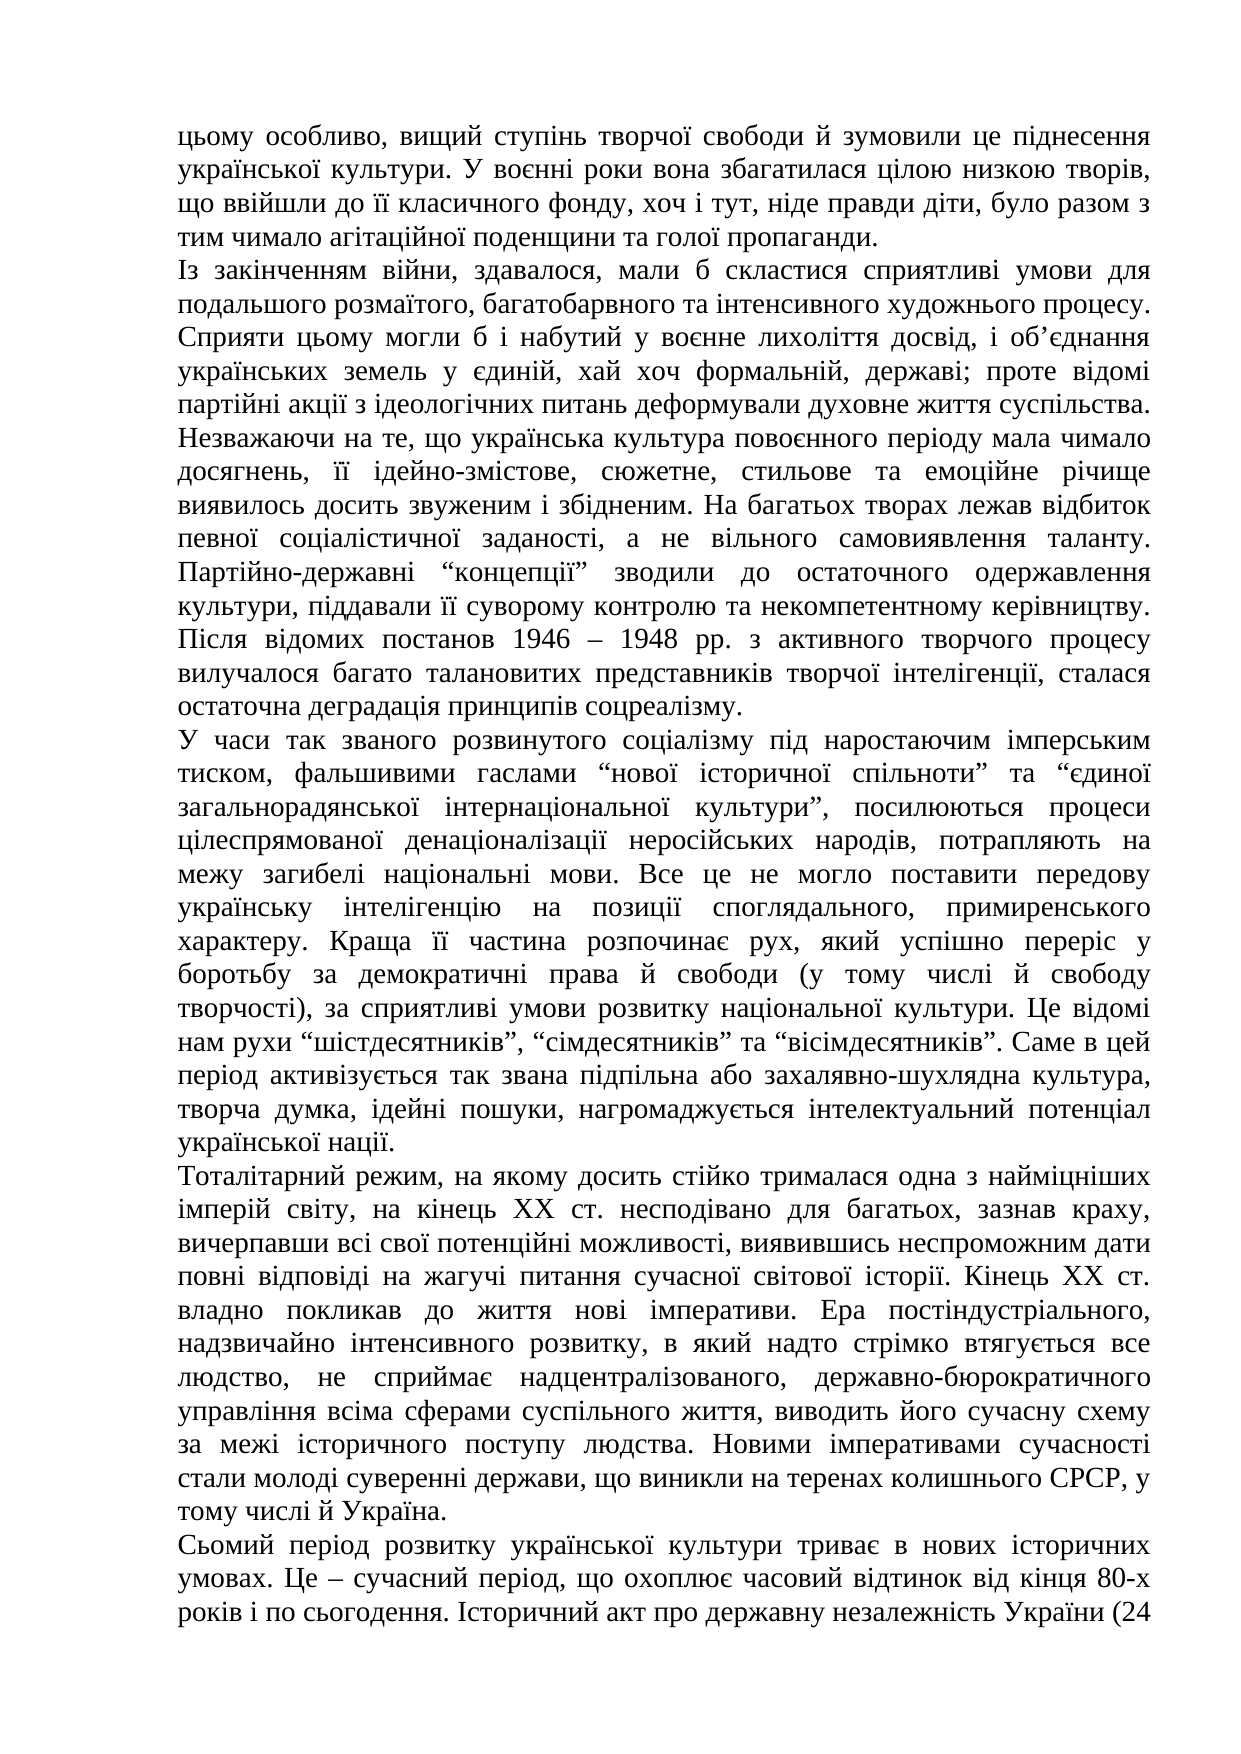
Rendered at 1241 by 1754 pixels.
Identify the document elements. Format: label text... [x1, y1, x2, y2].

text У часи так званого розвинутого соціалізму під наростаючим імперським тиском, фальшивими гаслами “нової історичної спільноти” та “єдиної загальнорадянської інтернаціональної культури”, посилюються процеси цілеспрямованої денаціоналізації неросійських народів, потрапляють на межу загибелі національні мови. Все це не могло поставити передову українську інтелігенцію на позиції споглядального, примиренського характеру. Краща її частина розпочинає рух, який успішно переріс у боротьбу за демократичні права й свободи (у тому числі й свободу творчості), за сприятливі умови розвитку національної культури. Це відомі нам рухи “шістдесятників”, “сімдесятників” та “вісімдесятників”. Саме в цей період активізується так звана підпільна або захалявно-шухлядна культура, творча думка, ідейні пошуки, нагромаджується інтелектуальний потенціал української нації. [177, 722, 1152, 1158]
text Із закінченням війни, здавалося, мали б скластися сприятливі умови для подальшого розмаїтого, багатобарвного та інтенсивного художнього процесу. Сприяти цьому могли б і набутий у воєнне лихоліття досвід, і об’єднання українських земель у єдиній, хай хоч формальній, державі; проте відомі партійні акції з ідеологічних питань деформували духовне життя суспільства. Незважаючи на те, що українська культура повоєнного періоду мала чимало досягнень, її ідейно-змістове, сюжетне, стильове та емоційне річище виявилось досить звуженим і збідненим. На багатьох творах лежав відбиток певної соціалістичної заданості, а не вільного самовиявлення таланту. Партійно-державні “концепції” зводили до остаточного одержавлення культури, піддавали її суворому контролю та некомпетентному керівництву. Після відомих постанов 1946 – 1948 рр. з активного творчого процесу вилучалося багато талановитих представників творчої інтелігенції, сталася остаточна деградація принципів соцреалізму. [177, 252, 1152, 722]
text Тоталітарний режим, на якому досить стійко трималася одна з найміцніших імперій світу, на кінець XX ст. несподівано для багатьох, зазнав краху, вичерпавши всі свої потенційні можливості, виявившись неспроможним дати повні відповіді на жагучі питання сучасної світової історії. Кінець XX ст. владно покликав до життя нові імперативи. Ера постіндустріального, надзвичайно інтенсивного розвитку, в який надто стрімко втягується все людство, не сприймає надцентралізованого, державно-бюрократичного управління всіма сферами суспільного життя, виводить його сучасну схему за межі історичного поступу людства. Новими імперативами сучасності стали молоді суверенні держави, що виникли на теренах колишнього СРСР, у тому числі й Україна. [177, 1158, 1152, 1527]
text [177, 1527, 1152, 1627]
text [177, 118, 1152, 252]
